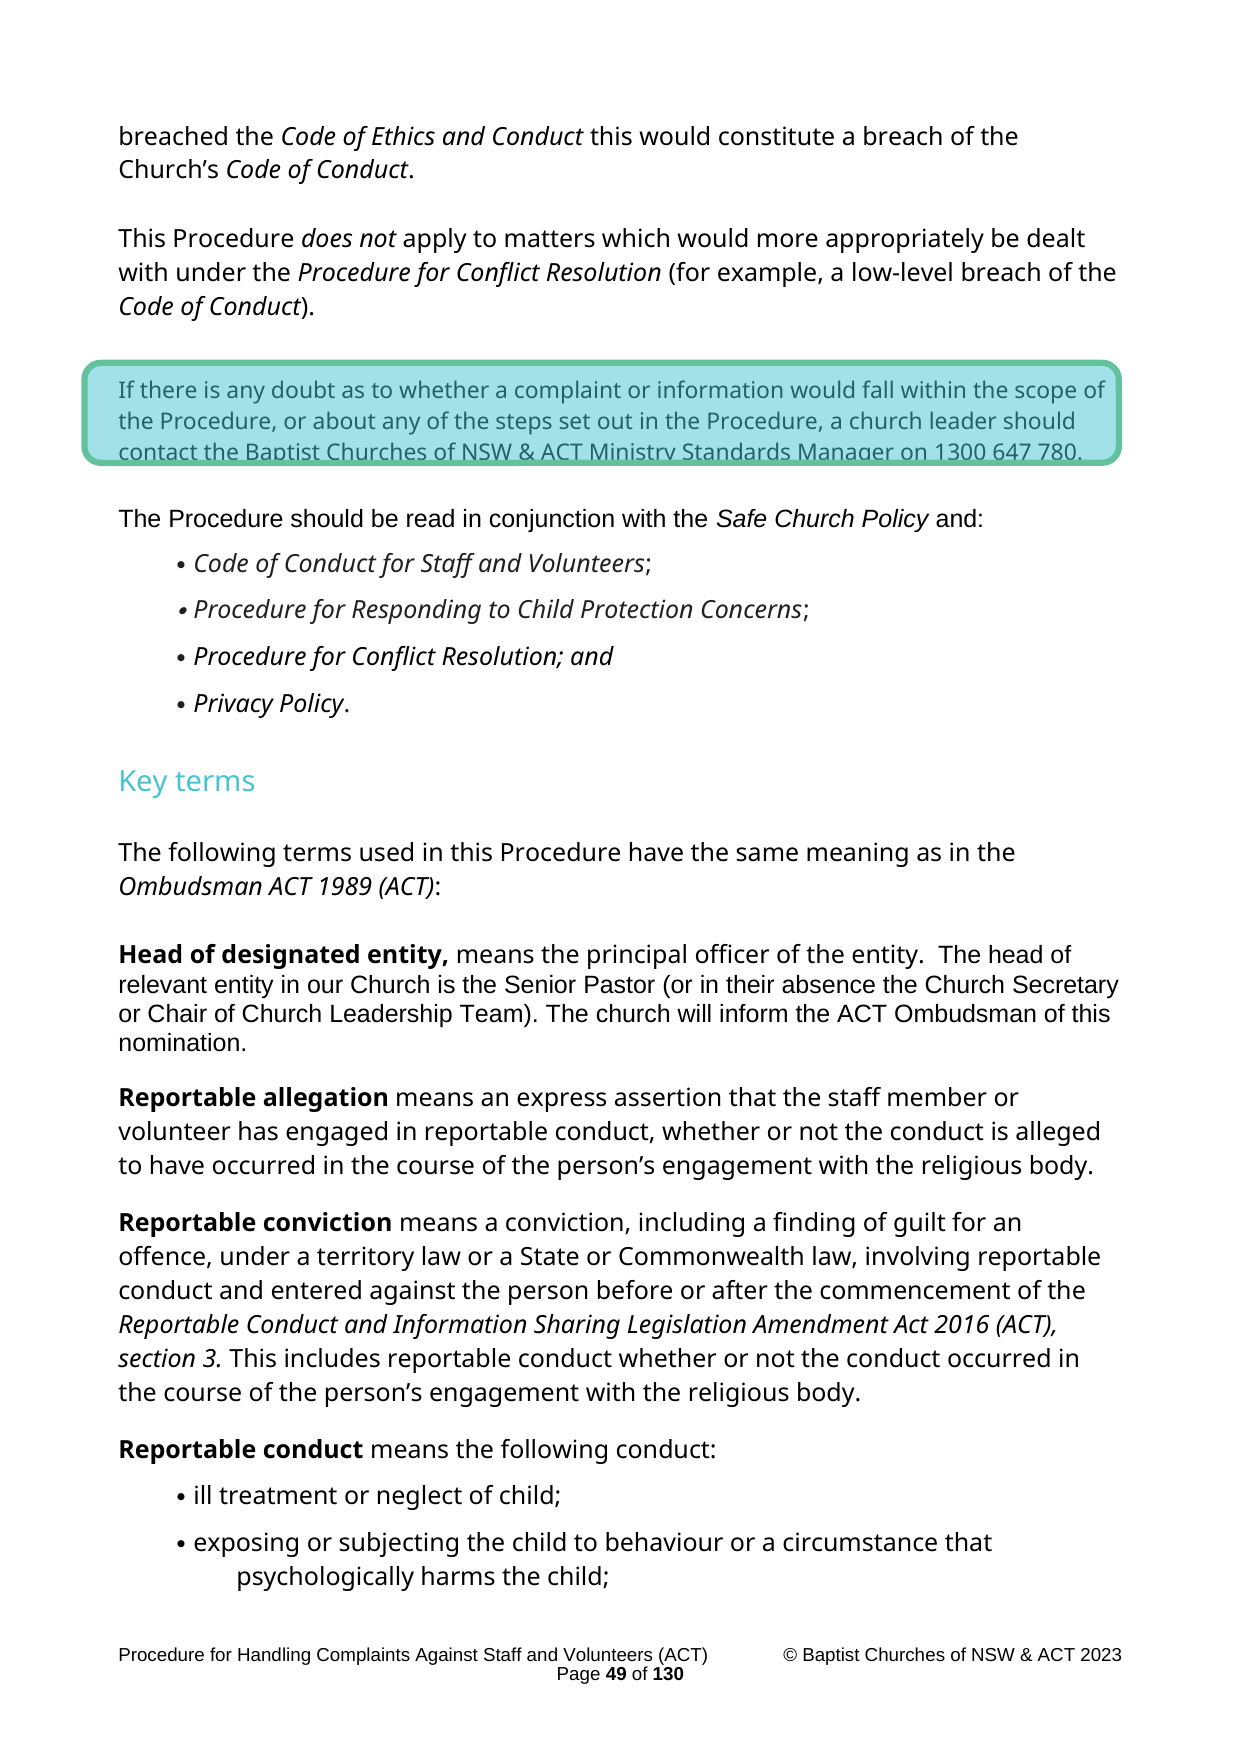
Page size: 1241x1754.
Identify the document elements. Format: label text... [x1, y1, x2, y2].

list Code of Conduct for Staff and Volunteers; [177, 546, 1122, 579]
text Reportable conduct means the following conduct: [118, 1431, 1122, 1466]
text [118, 118, 1122, 186]
list Procedure for Conflict Resolution; and [177, 639, 1122, 673]
text The Procedure should be read in conjunction with the Safe Church Policy and: [118, 504, 1122, 533]
list Procedure for Responding to Child Protection Concerns; [177, 592, 1122, 626]
text This Procedure does not apply to matters which would more appropriately be dealt with under the Procedure for Conflict Resolution (for example, a low-level breach of the Code of Conduct). [118, 220, 1122, 322]
text Reportable allegation means an express assertion that the staff member or volunteer has engaged in reportable conduct, whether or not the conduct is alleged to have occurred in the course of the person’s engagement with the religious body. [118, 1079, 1122, 1182]
text Reportable conviction means a conviction, including a finding of guilt for an offence, under a territory law or a State or Commonwealth law, involving reportable conduct and entered against the person before or after the commencement of the Reportable Conduct and Information Sharing Legislation Amendment Act 2016 (ACT), section 3. This includes reportable conduct whether or not the conduct occurred in the course of the person’s engagement with the religious body. [118, 1204, 1122, 1409]
text Key terms [118, 761, 1122, 800]
list Privacy Policy. [177, 685, 1122, 719]
text The following terms used in this Procedure have the same meaning as in the Ombudsman ACT 1989 (ACT): [118, 834, 1122, 902]
list exposing or subjecting the child to behaviour or a circumstance that psychologically harms the child; [177, 1524, 1122, 1593]
text Head of designated entity, means the principal officer of the entity. The head of relevant entity in our Church is the Senior Pastor (or in their absence the Church Secretary or Chair of Church Leadership Team). The church will inform the ACT Ombudsman of this nomination. [118, 936, 1122, 1057]
list ill treatment or neglect of child; [177, 1478, 1122, 1512]
